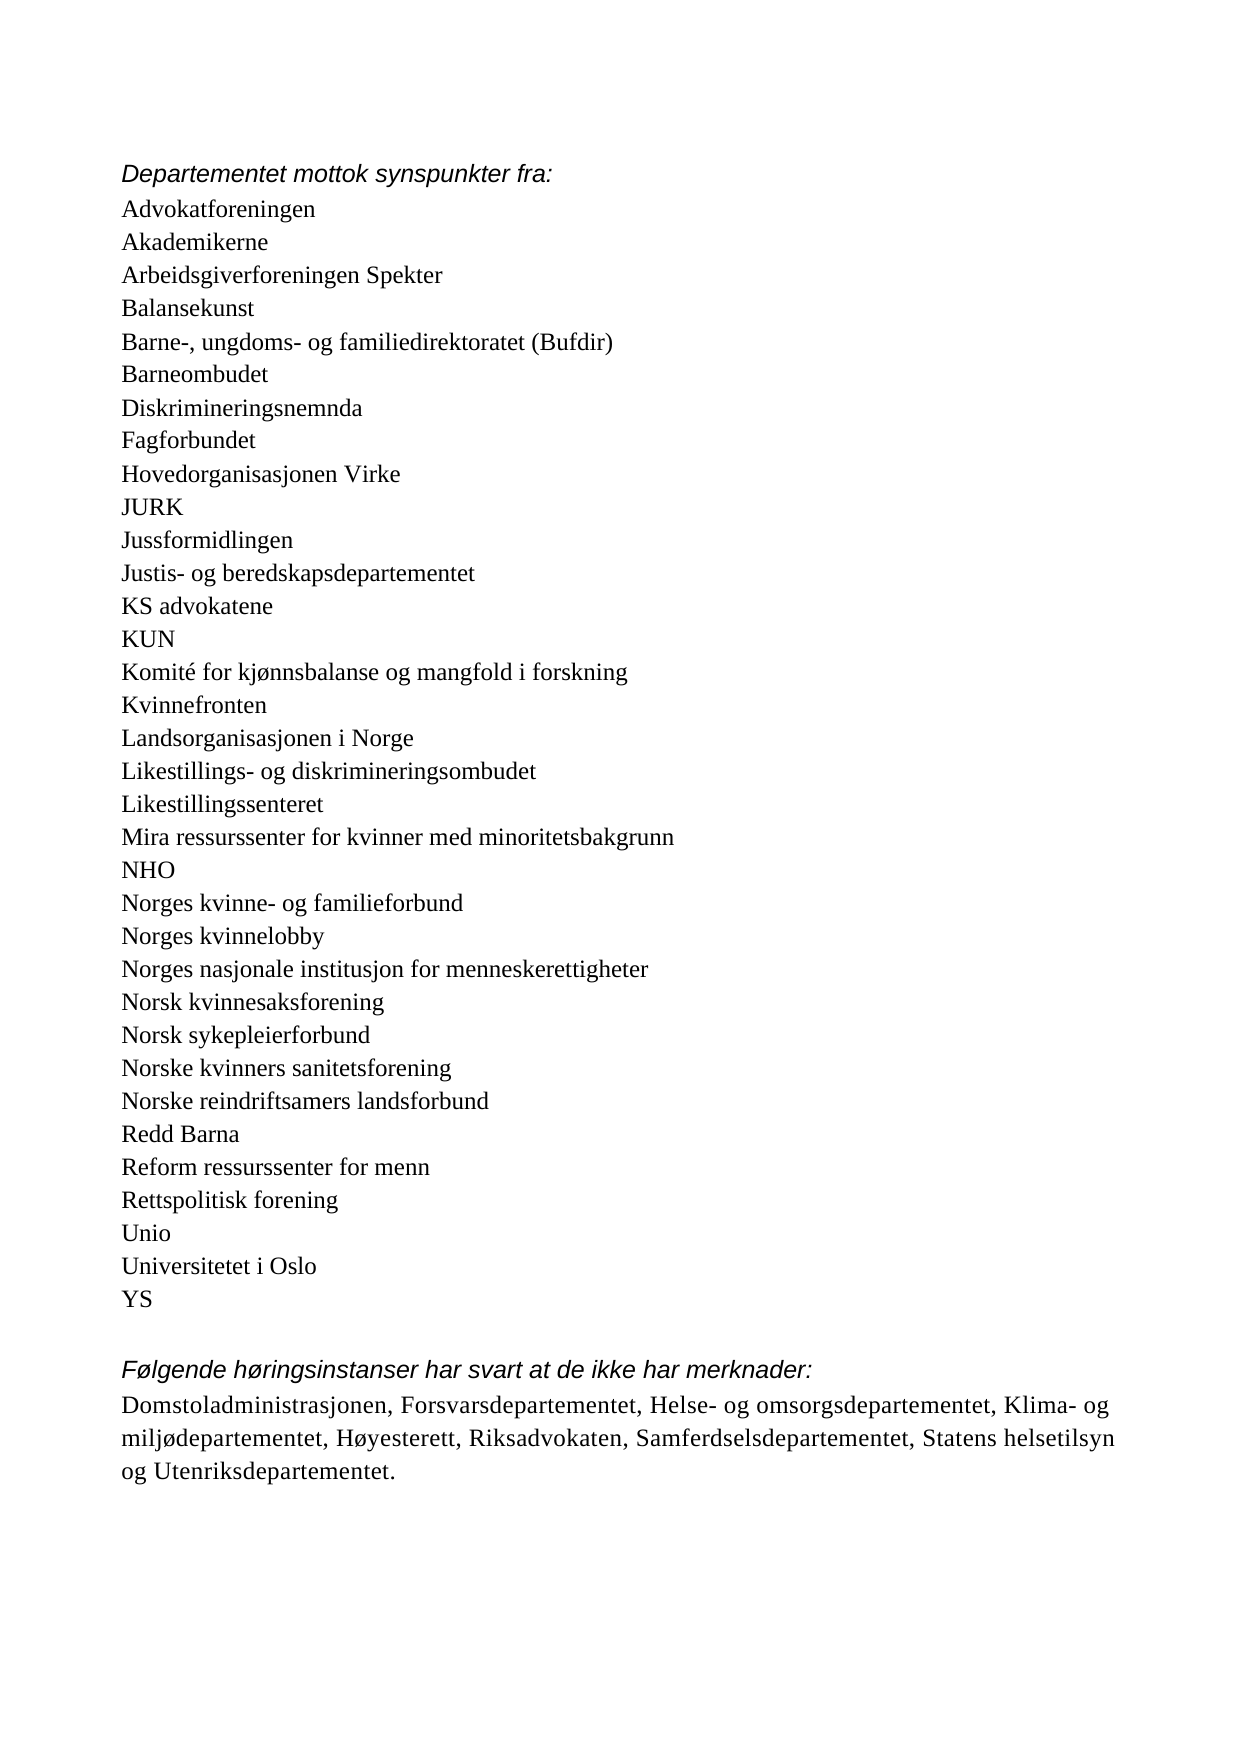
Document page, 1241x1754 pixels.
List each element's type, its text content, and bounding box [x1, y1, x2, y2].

list Landsorganisasjonen i Norge [121, 723, 1119, 752]
list Komité for kjønnsbalanse og mangfold i forskning [121, 657, 1119, 686]
list Fagforbundet [121, 426, 1119, 454]
list Rettspolitisk forening [121, 1185, 1119, 1214]
list Universitetet i Oslo [121, 1251, 1119, 1280]
list Likestillingssenteret [121, 789, 1119, 818]
list Likestillings- og diskrimineringsombudet [121, 756, 1119, 784]
list Justis- og beredskapsdepartementet [121, 558, 1119, 586]
text Departementet mottok synspunkter fra: [121, 159, 1119, 188]
list Norske reindriftsamers landsforbund [121, 1086, 1119, 1115]
list Mira ressurssenter for kvinner med minoritetsbakgrunn [121, 822, 1119, 851]
list Norges kvinnelobby [121, 921, 1119, 950]
list Barneombudet [121, 359, 1119, 388]
list Norges nasjonale institusjon for menneskerettigheter [121, 954, 1119, 983]
list Redd Barna [121, 1119, 1119, 1148]
list Norske kvinners sanitetsforening [121, 1053, 1119, 1082]
list Norsk kvinnesaksforening [121, 987, 1119, 1016]
list Diskrimineringsnemnda [121, 393, 1119, 421]
list Advokatforeningen [121, 194, 1119, 223]
list Norsk sykepleierforbund [121, 1020, 1119, 1049]
list Kvinnefronten [121, 690, 1119, 718]
text Følgende høringsinstanser har svart at de ikke har merknader: [121, 1355, 1119, 1383]
list YS [121, 1284, 1119, 1313]
list KUN [121, 624, 1119, 652]
list KS advokatene [121, 591, 1119, 619]
list Akademikerne [121, 227, 1119, 256]
list Unio [121, 1218, 1119, 1247]
list Norges kvinne- og familieforbund [121, 888, 1119, 917]
list Arbeidsgiverforeningen Spekter [121, 261, 1119, 289]
list Barne-, ungdoms- og familiedirektoratet (Bufdir) [121, 327, 1119, 355]
list Hovedorganisasjonen Virke [121, 459, 1119, 487]
list NHO [121, 855, 1119, 884]
list JURK [121, 492, 1119, 520]
list Jussformidlingen [121, 525, 1119, 553]
list Balansekunst [121, 293, 1119, 322]
text Domstoladministrasjonen, Forsvarsdepartementet, Helse- og omsorgsdepartementet, Klima- og miljødepartementet, Høyesterett, Riksadvokaten, Samferdselsdepartementet, Statens helsetilsyn og Utenriksdepartementet. [121, 1390, 1119, 1484]
list Reform ressurssenter for menn [121, 1152, 1119, 1181]
